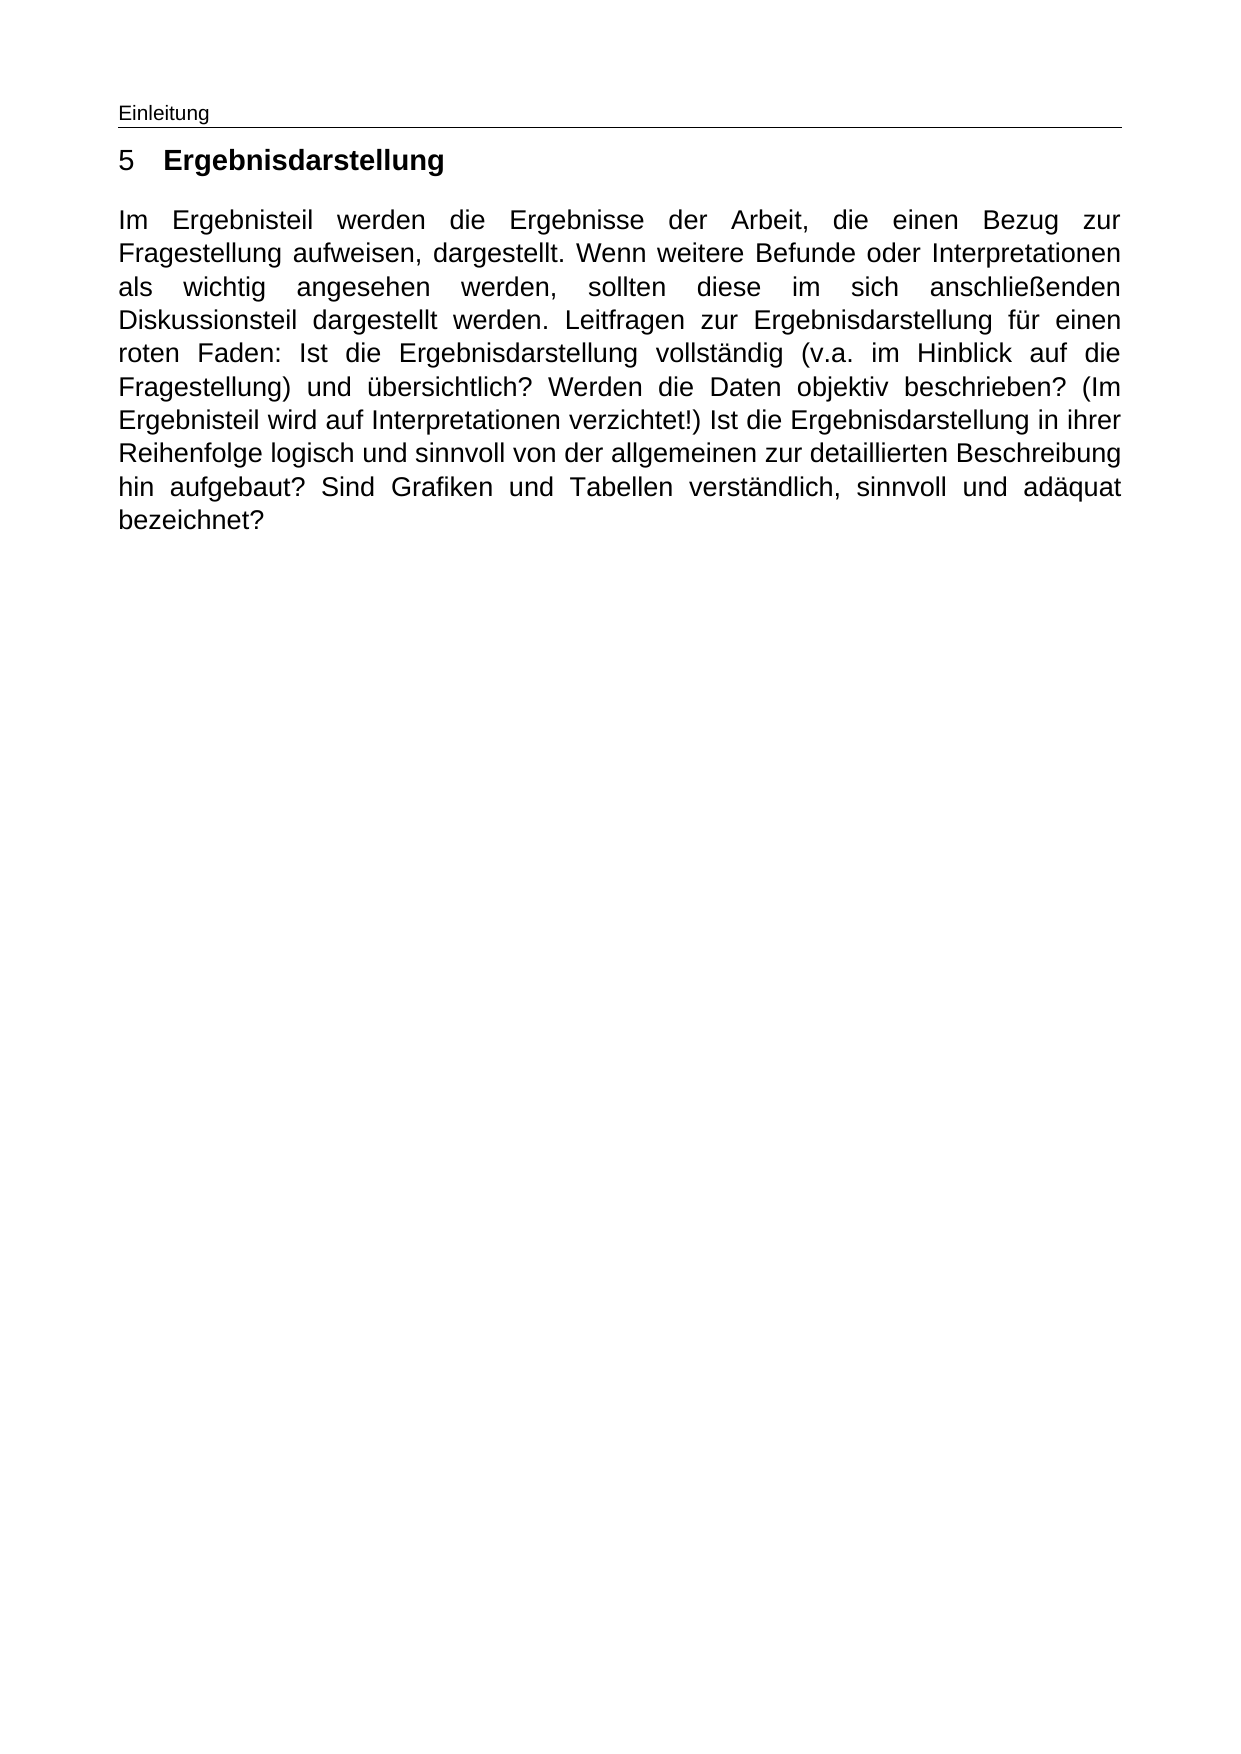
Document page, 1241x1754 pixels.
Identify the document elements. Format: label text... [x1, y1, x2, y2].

text Im Ergebnisteil werden die Ergebnisse der Arbeit, die einen Bezug zur Fragestellung aufweisen, dargestellt. Wenn weitere Befunde oder Interpretationen als wichtig angesehen werden, sollten diese im sich anschließenden Diskussionsteil dargestellt werden. Leitfragen zur Ergebnisdarstellung für einen roten Faden: Ist die Ergebnisdarstellung vollständig (v.a. im Hinblick auf die Fragestellung) und übersichtlich? Werden die Daten objektiv beschrieben? (Im Ergebnisteil wird auf Interpretationen verzichtet!) Ist die Ergebnisdarstellung in ihrer Reihenfolge logisch und sinnvoll von der allgemeinen zur detaillierten Beschreibung hin aufgebaut? Sind Grafiken und Tabellen verständlich, sinnvoll und adäquat bezeichnet? [118, 203, 1122, 536]
subtitle Ergebnisdarstellung [118, 140, 1122, 178]
